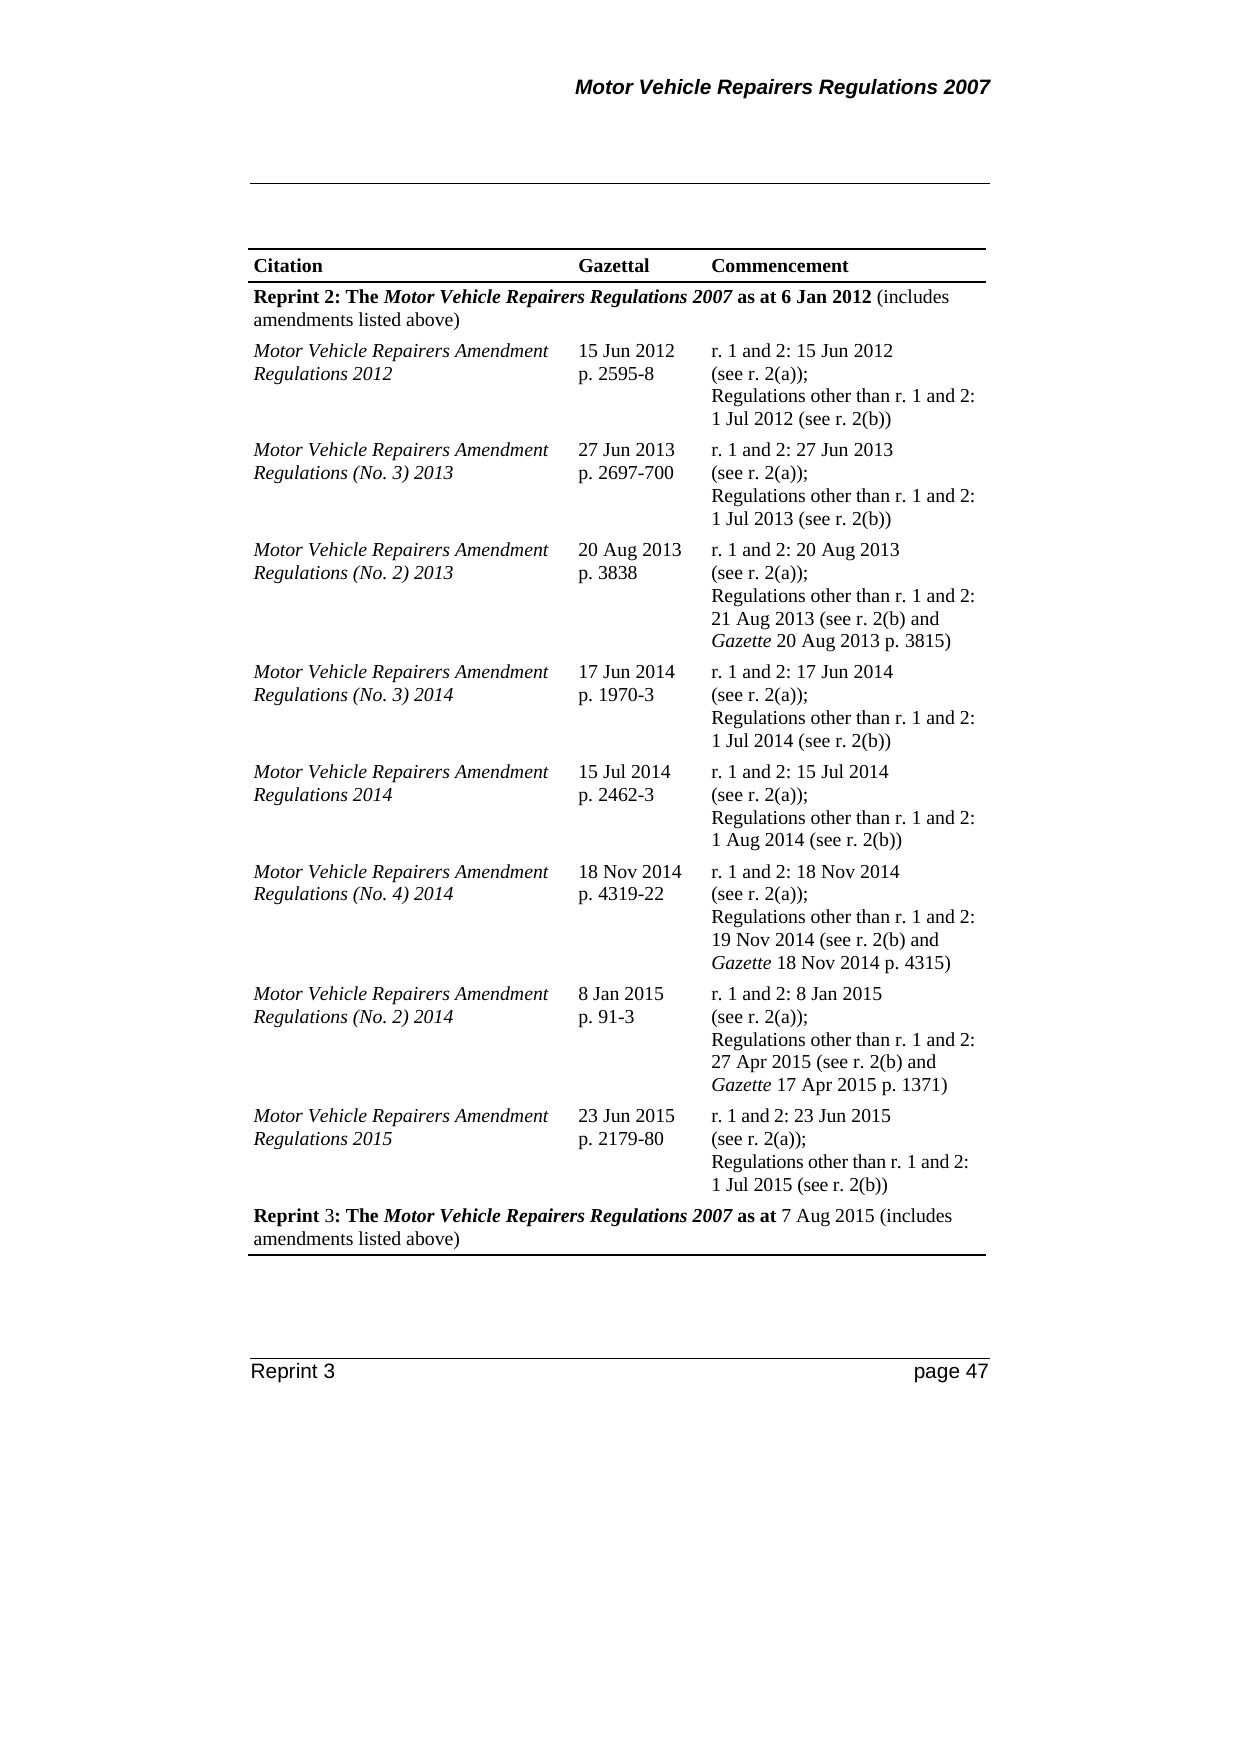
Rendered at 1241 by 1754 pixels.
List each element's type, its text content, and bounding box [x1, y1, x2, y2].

table_cell r. 1 and 2: 8 Jan 2015 (see r. 2(a)); Regulations other than r. 1 and 2: 27 Apr 2015 (see r. 2(b) and Gazette 17 Apr 2015 p. 1371) [705, 978, 986, 1100]
table_cell Motor Vehicle Repairers Amendment Regulations (No. 3) 2013 [248, 434, 572, 534]
table_cell 23 Jun 2015 p. 2179-80 [572, 1100, 705, 1200]
table_cell r. 1 and 2: 15 Jun 2012 (see r. 2(a)); Regulations other than r. 1 and 2: 1 Jul 2012 (see r. 2(b)) [705, 335, 986, 434]
table_cell Motor Vehicle Repairers Amendment Regulations 2015 [248, 1100, 572, 1200]
table_cell Reprint 3: The Motor Vehicle Repairers Regulations 2007 as at 7 Aug 2015 (includes amendments listed above) [248, 1200, 986, 1254]
table_cell Motor Vehicle Repairers Amendment Regulations (No. 2) 2013 [248, 534, 572, 656]
table_cell 27 Jun 2013 p. 2697-700 [572, 434, 705, 534]
table_header Gazettal [572, 250, 705, 281]
table_cell Motor Vehicle Repairers Amendment Regulations 2014 [248, 756, 572, 855]
table_cell r. 1 and 2: 17 Jun 2014 (see r. 2(a)); Regulations other than r. 1 and 2: 1 Jul 2014 (see r. 2(b)) [705, 656, 986, 756]
table_cell r. 1 and 2: 20 Aug 2013 (see r. 2(a)); Regulations other than r. 1 and 2: 21 Aug 2013 (see r. 2(b) and Gazette 20 Aug 2013 p. 3815) [705, 534, 986, 656]
table_cell Motor Vehicle Repairers Amendment Regulations (No. 2) 2014 [248, 978, 572, 1100]
table_cell 15 Jun 2012 p. 2595-8 [572, 335, 705, 434]
table_cell 20 Aug 2013 p. 3838 [572, 534, 705, 656]
table_cell Motor Vehicle Repairers Amendment Regulations (No. 3) 2014 [248, 656, 572, 756]
table_cell r. 1 and 2: 15 Jul 2014 (see r. 2(a)); Regulations other than r. 1 and 2: 1 Aug 2014 (see r. 2(b)) [705, 756, 986, 855]
table_cell 15 Jul 2014 p. 2462-3 [572, 756, 705, 855]
table_cell r. 1 and 2: 18 Nov 2014 (see r. 2(a)); Regulations other than r. 1 and 2: 19 Nov 2014 (see r. 2(b) and Gazette 18 Nov 2014 p. 4315) [705, 855, 986, 978]
table_cell 17 Jun 2014 p. 1970-3 [572, 656, 705, 756]
table_header Commencement [705, 250, 986, 281]
table_cell r. 1 and 2: 27 Jun 2013 (see r. 2(a)); Regulations other than r. 1 and 2: 1 Jul 2013 (see r. 2(b)) [705, 434, 986, 534]
table_cell r. 1 and 2: 23 Jun 2015 (see r. 2(a)); Regulations other than r. 1 and 2: 1 Jul 2015 (see r. 2(b)) [705, 1100, 986, 1200]
table_cell 8 Jan 2015 p. 91-3 [572, 978, 705, 1100]
table_cell Reprint 2: The Motor Vehicle Repairers Regulations 2007 as at 6 Jan 2012 (includes amendments listed above) [248, 283, 986, 335]
table_cell 18 Nov 2014 p. 4319-22 [572, 855, 705, 978]
table_cell Motor Vehicle Repairers Amendment Regulations 2012 [248, 335, 572, 434]
table_cell Motor Vehicle Repairers Amendment Regulations (No. 4) 2014 [248, 855, 572, 978]
table_header Citation [248, 250, 572, 281]
